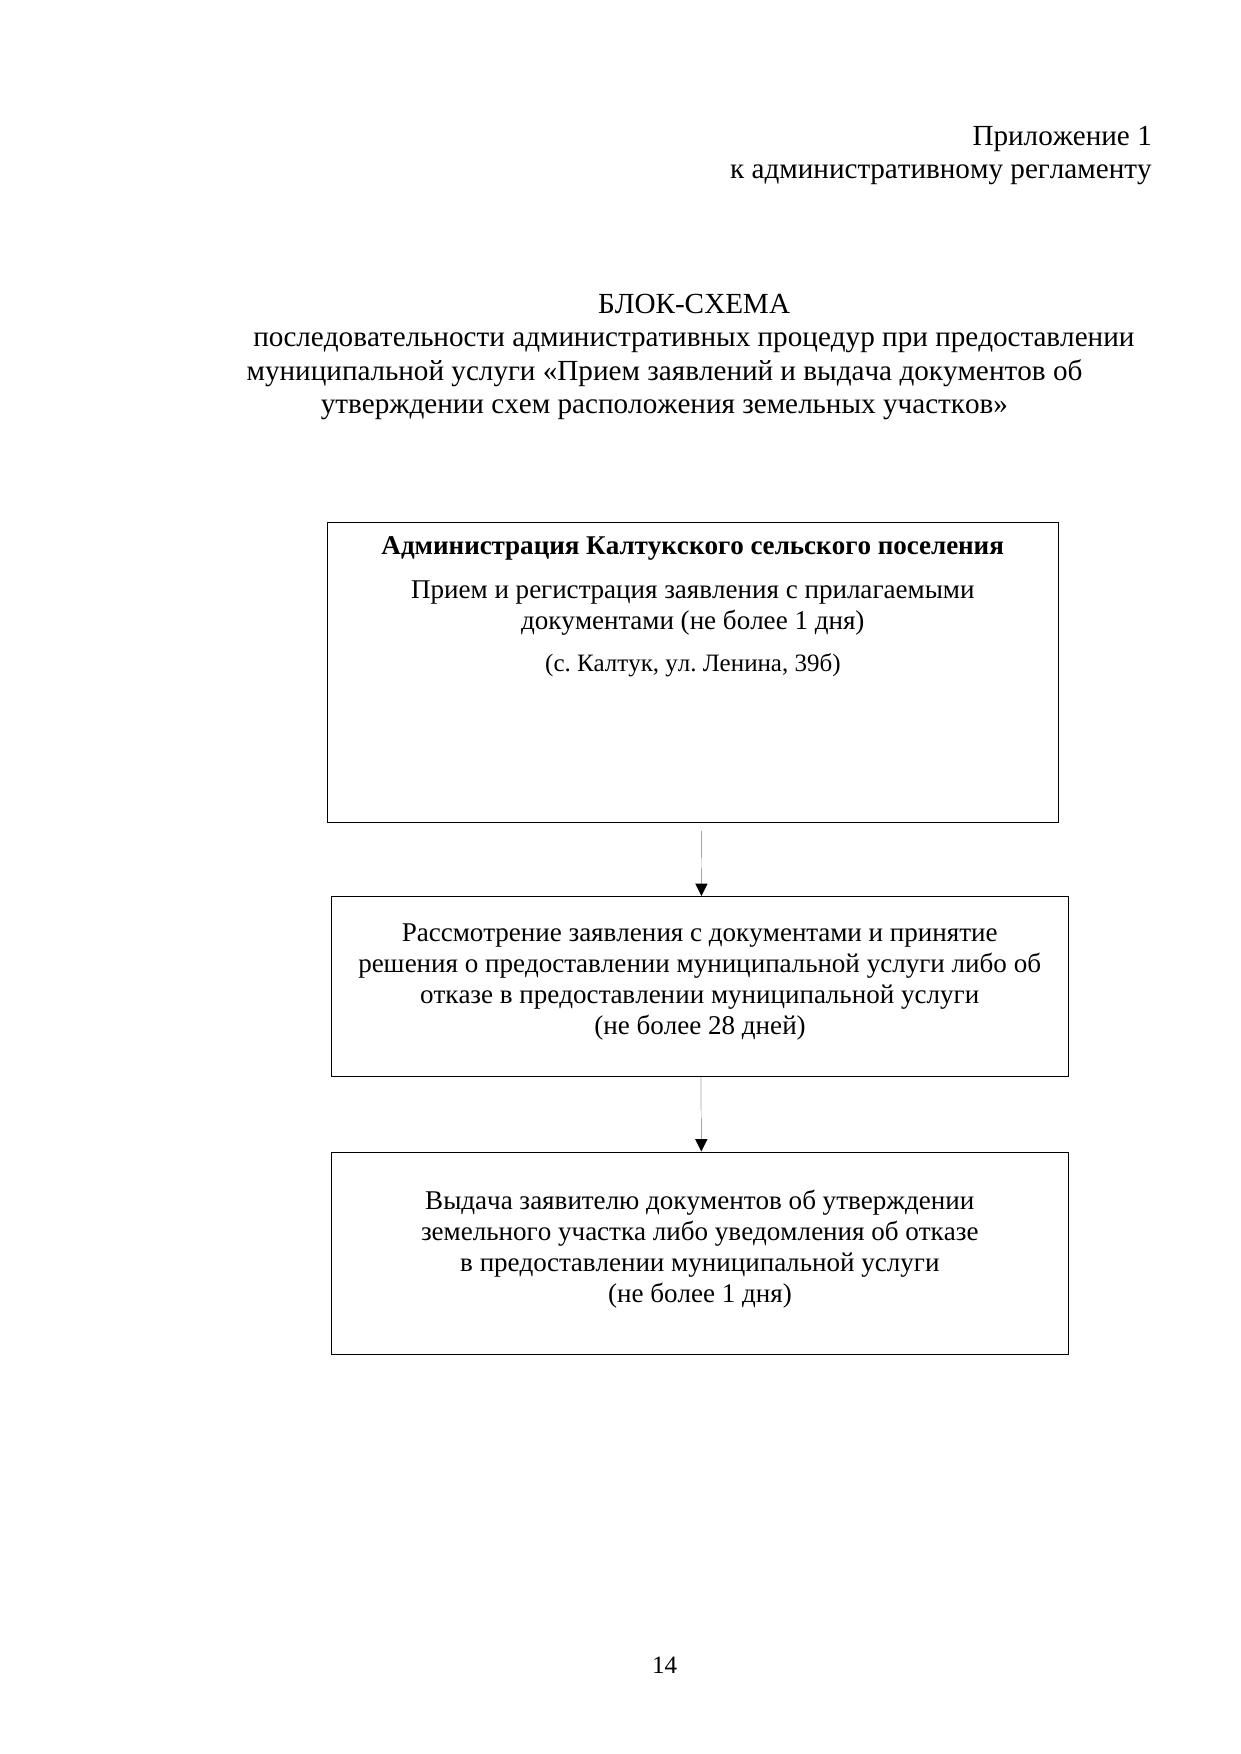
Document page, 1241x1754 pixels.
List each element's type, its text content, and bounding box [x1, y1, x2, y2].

text БЛОК-СХЕМА [177, 286, 1152, 319]
text последовательности административных процедур при предоставлении муниципальной услуги «Прием заявлений и выдача документов об утверждении схем расположения земельных участков» [177, 319, 1152, 420]
text Приложение 1 [177, 118, 1152, 152]
text к административному регламенту [177, 152, 1152, 185]
